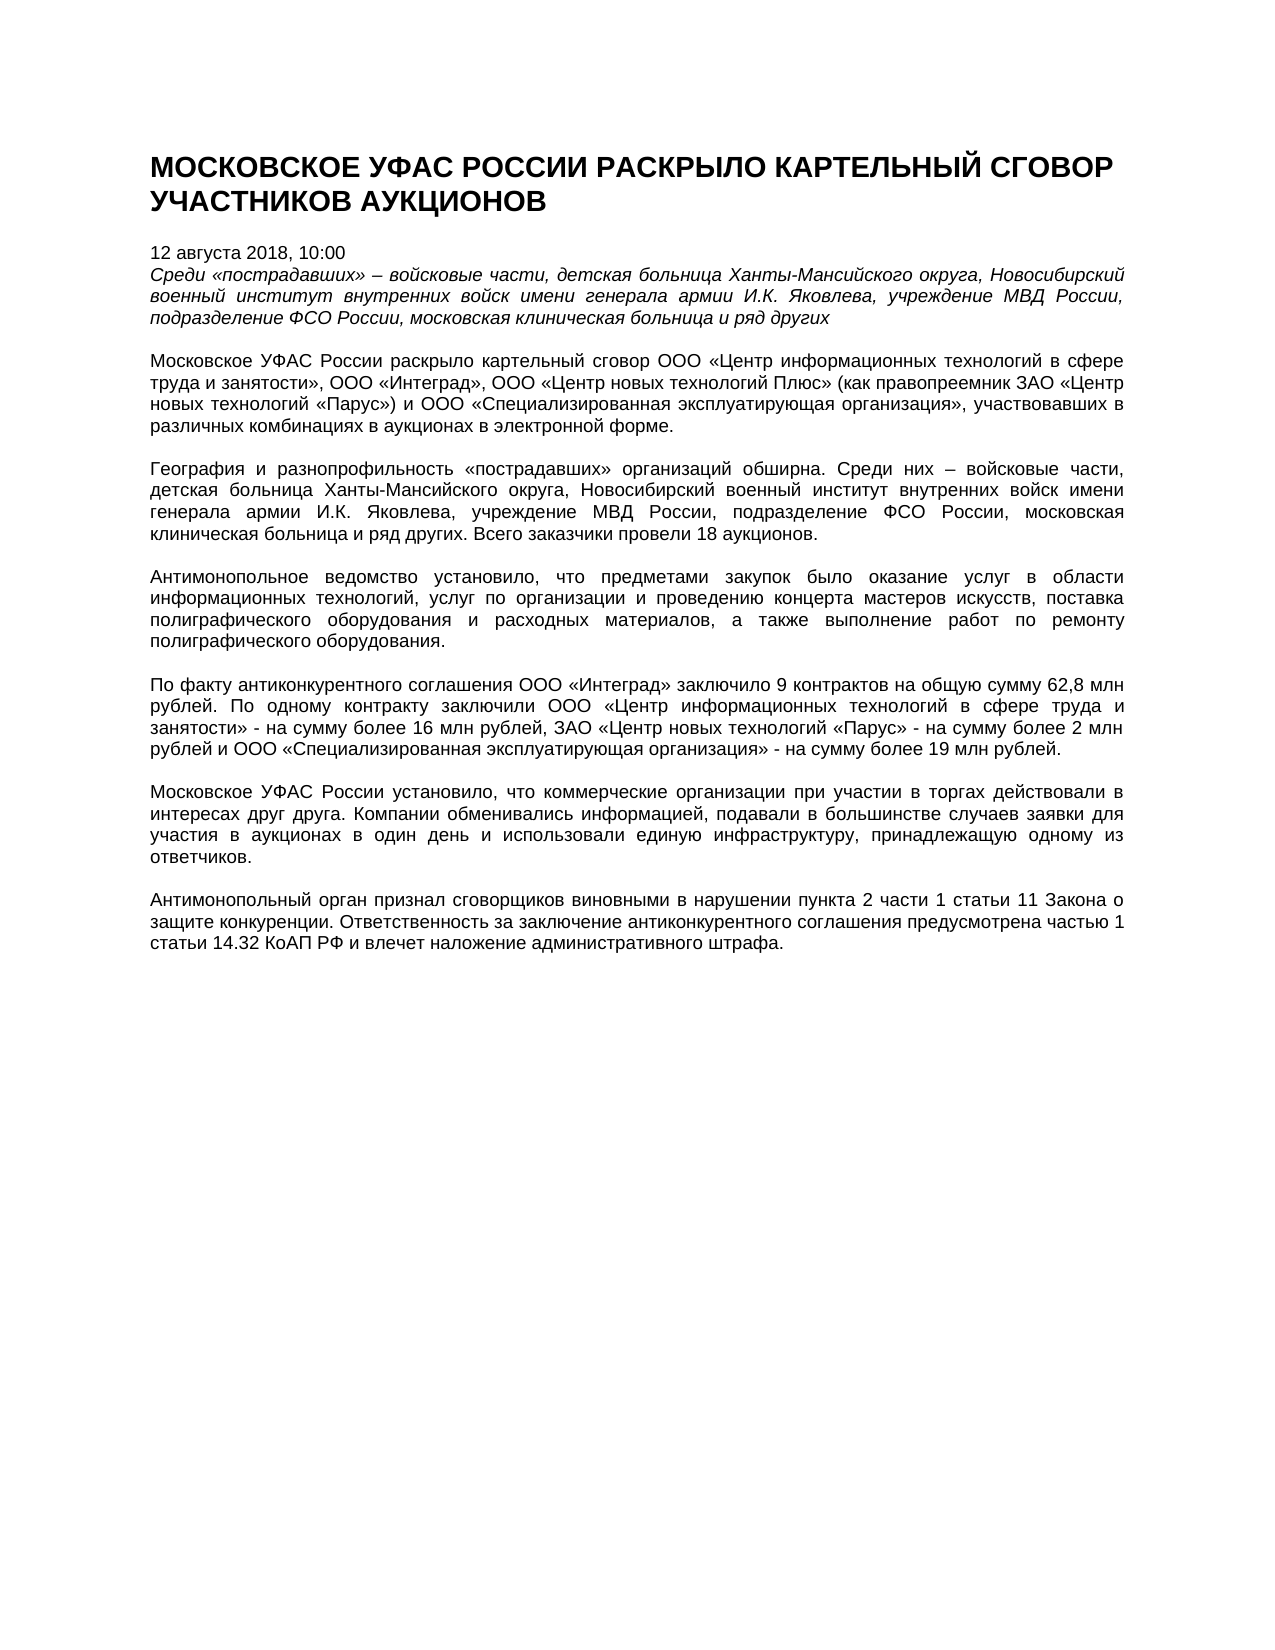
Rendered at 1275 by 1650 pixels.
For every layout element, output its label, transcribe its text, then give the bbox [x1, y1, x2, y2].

text По факту антиконкурентного соглашения ООО «Интеград» заключило 9 контрактов на общую сумму 62,8 млн рублей. По одному контракту заключили ООО «Центр информационных технологий в сфере труда и занятости» - на сумму более 16 млн рублей, ЗАО «Центр новых технологий «Парус» - на сумму более 2 млн рублей и ООО «Специализированная эксплуатирующая организация» - на сумму более 19 млн рублей. [150, 673, 1125, 759]
text География и разнопрофильность «пострадавших» организаций обширна. Среди них – войсковые части, детская больница Ханты-Мансийского округа, Новосибирский военный институт внутренних войск имени генерала армии И.К. Яковлева, учреждение МВД России, подразделение ФСО России, московская клиническая больница и ряд других. Всего заказчики провели 18 аукционов. [150, 458, 1125, 544]
text Среди «пострадавших» – войсковые части, детская больница Ханты-Мансийского округа, Новосибирский военный институт внутренних войск имени генерала армии И.К. Яковлева, учреждение МВД России, подразделение ФСО России, московская клиническая больница и ряд других [150, 264, 1125, 328]
text Антимонопольное ведомство установило, что предметами закупок было оказание услуг в области информационных технологий, услуг по организации и проведению концерта мастеров искусств, поставка полиграфического оборудования и расходных материалов, а также выполнение работ по ремонту полиграфического оборудования. [150, 566, 1125, 652]
text Антимонопольный орган признал сговорщиков виновными в нарушении пункта 2 части 1 статьи 11 Закона о защите конкуренции. Ответственность за заключение антиконкурентного соглашения предусмотрена частью 1 статьи 14.32 КоАП РФ и влечет наложение административного штрафа. [150, 889, 1125, 954]
text Московское УФАС России установило, что коммерческие организации при участии в торгах действовали в интересах друг друга. Компании обменивались информацией, подавали в большинстве случаев заявки для участия в аукционах в один день и использовали единую инфраструктуру, принадлежащую одному из ответчиков. [150, 781, 1125, 867]
text Московское УФАС России раскрыло картельный сговор ООО «Центр информационных технологий в сфере труда и занятости», ООО «Интеград», ООО «Центр новых технологий Плюс» (как правопреемник ЗАО «Центр новых технологий «Парус») и ООО «Специализированная эксплуатирующая организация», участвовавших в различных комбинациях в аукционах в электронной форме. [150, 350, 1125, 436]
subtitle Московское УФАС России раскрыло картельный сговор участников аукционов [150, 150, 1125, 217]
text 12 августа 2018, 10:00 [150, 242, 1125, 264]
